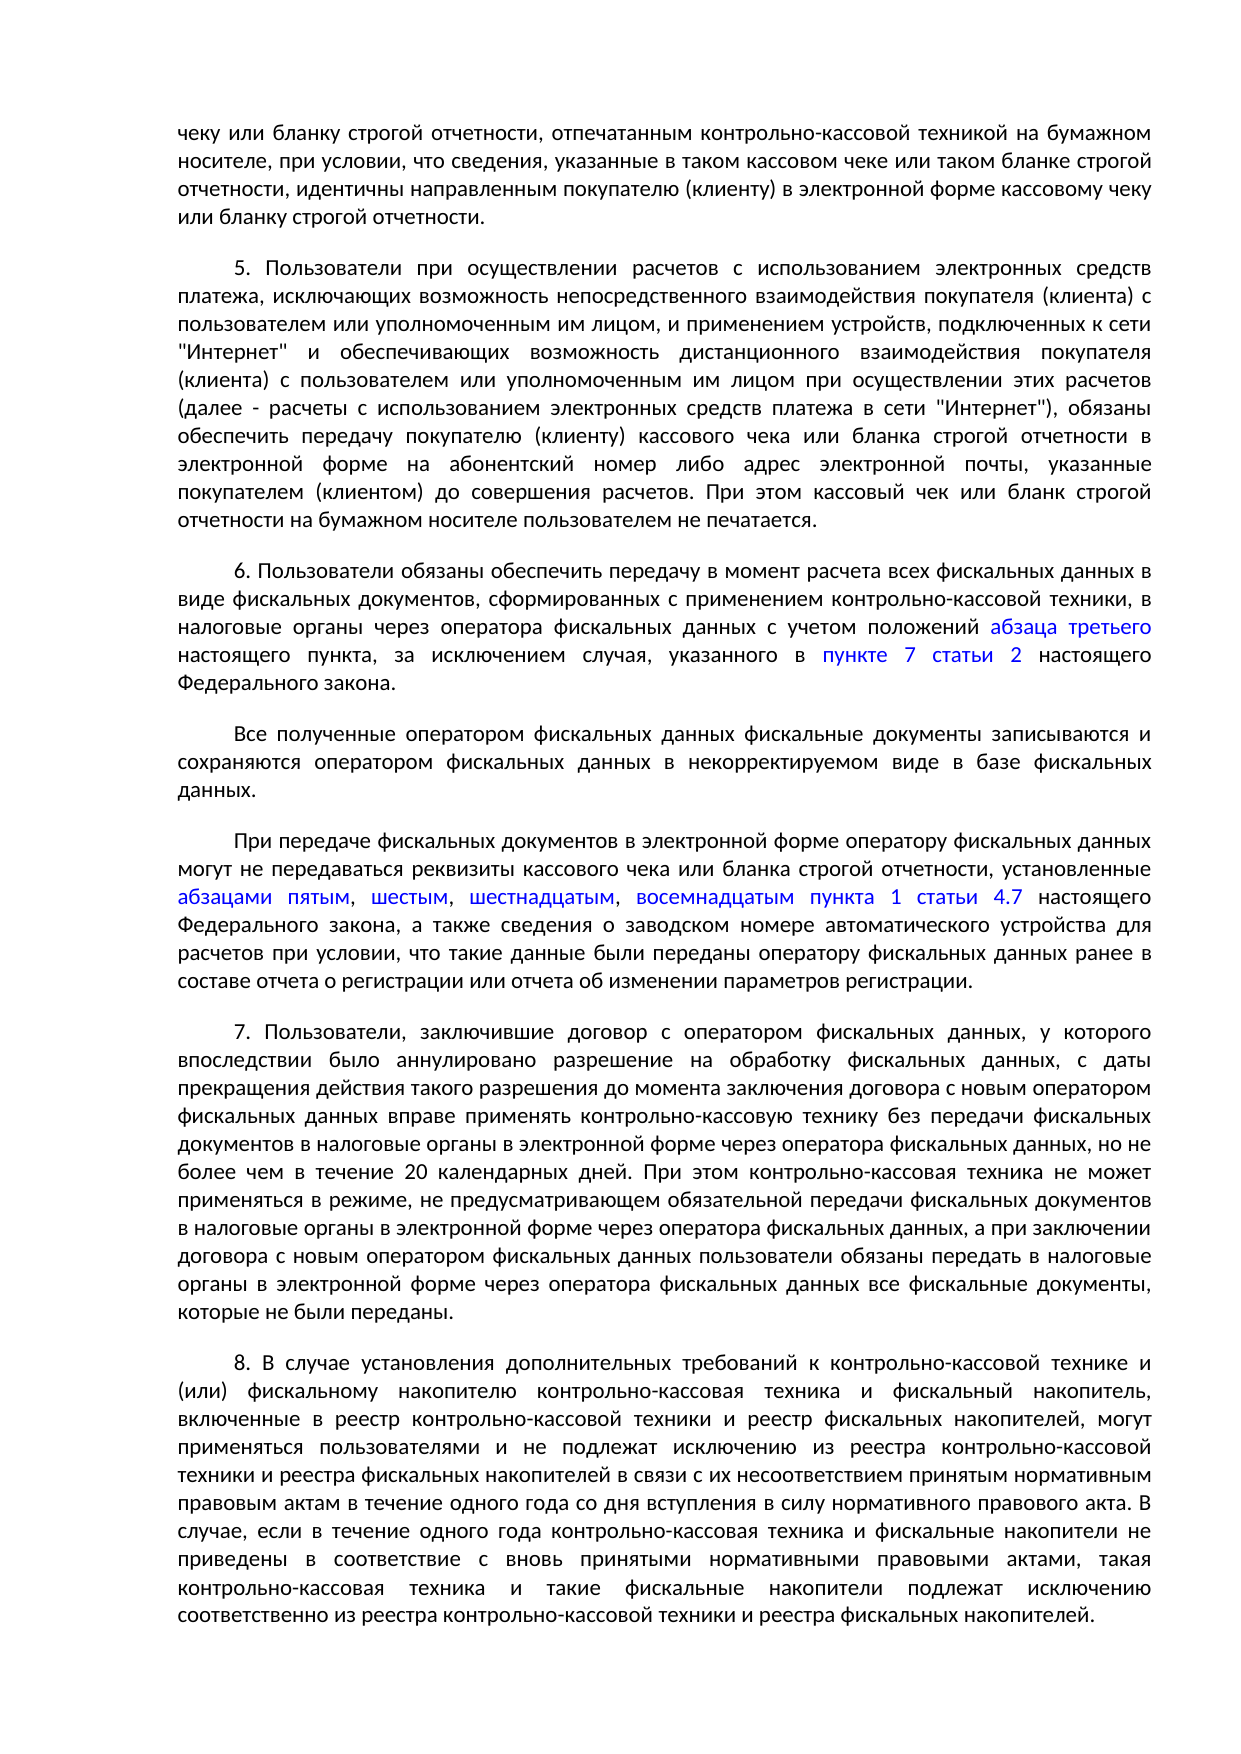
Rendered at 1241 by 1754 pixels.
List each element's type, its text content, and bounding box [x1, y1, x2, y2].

text 6. Пользователи обязаны обеспечить передачу в момент расчета всех фискальных данных в виде фискальных документов, сформированных с применением контрольно-кассовой техники, в налоговые органы через оператора фискальных данных с учетом положений абзаца третьего настоящего пункта, за исключением случая, указанного в пункте 7 статьи 2 настоящего Федерального закона. [177, 556, 1152, 696]
text При передаче фискальных документов в электронной форме оператору фискальных данных могут не передаваться реквизиты кассового чека или бланка строгой отчетности, установленные абзацами пятым, шестым, шестнадцатым, восемнадцатым пункта 1 статьи 4.7 настоящего Федерального закона, а также сведения о заводском номере автоматического устройства для расчетов при условии, что такие данные были переданы оператору фискальных данных ранее в составе отчета о регистрации или отчета об изменении параметров регистрации. [177, 826, 1152, 994]
text Все полученные оператором фискальных данных фискальные документы записываются и сохраняются оператором фискальных данных в некорректируемом виде в базе фискальных данных. [177, 719, 1152, 803]
text 5. Пользователи при осуществлении расчетов с использованием электронных средств платежа, исключающих возможность непосредственного взаимодействия покупателя (клиента) с пользователем или уполномоченным им лицом, и применением устройств, подключенных к сети "Интернет" и обеспечивающих возможность дистанционного взаимодействия покупателя (клиента) с пользователем или уполномоченным им лицом при осуществлении этих расчетов (далее - расчеты с использованием электронных средств платежа в сети "Интернет"), обязаны обеспечить передачу покупателю (клиенту) кассового чека или бланка строгой отчетности в электронной форме на абонентский номер либо адрес электронной почты, указанные покупателем (клиентом) до совершения расчетов. При этом кассовый чек или бланк строгой отчетности на бумажном носителе пользователем не печатается. [177, 253, 1152, 533]
text 7. Пользователи, заключившие договор с оператором фискальных данных, у которого впоследствии было аннулировано разрешение на обработку фискальных данных, с даты прекращения действия такого разрешения до момента заключения договора с новым оператором фискальных данных вправе применять контрольно-кассовую технику без передачи фискальных документов в налоговые органы в электронной форме через оператора фискальных данных, но не более чем в течение 20 календарных дней. При этом контрольно-кассовая техника не может применяться в режиме, не предусматривающем обязательной передачи фискальных документов в налоговые органы в электронной форме через оператора фискальных данных, а при заключении договора с новым оператором фискальных данных пользователи обязаны передать в налоговые органы в электронной форме через оператора фискальных данных все фискальные документы, которые не были переданы. [177, 1017, 1152, 1326]
text 8. В случае установления дополнительных требований к контрольно-кассовой технике и (или) фискальному накопителю контрольно-кассовая техника и фискальный накопитель, включенные в реестр контрольно-кассовой техники и реестр фискальных накопителей, могут применяться пользователями и не подлежат исключению из реестра контрольно-кассовой техники и реестра фискальных накопителей в связи с их несоответствием принятым нормативным правовым актам в течение одного года со дня вступления в силу нормативного правового акта. В случае, если в течение одного года контрольно-кассовая техника и фискальные накопители не приведены в соответствие с вновь принятыми нормативными правовыми актами, такая контрольно-кассовая техника и такие фискальные накопители подлежат исключению соответственно из реестра контрольно-кассовой техники и реестра фискальных накопителей. [177, 1348, 1152, 1629]
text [177, 118, 1152, 230]
